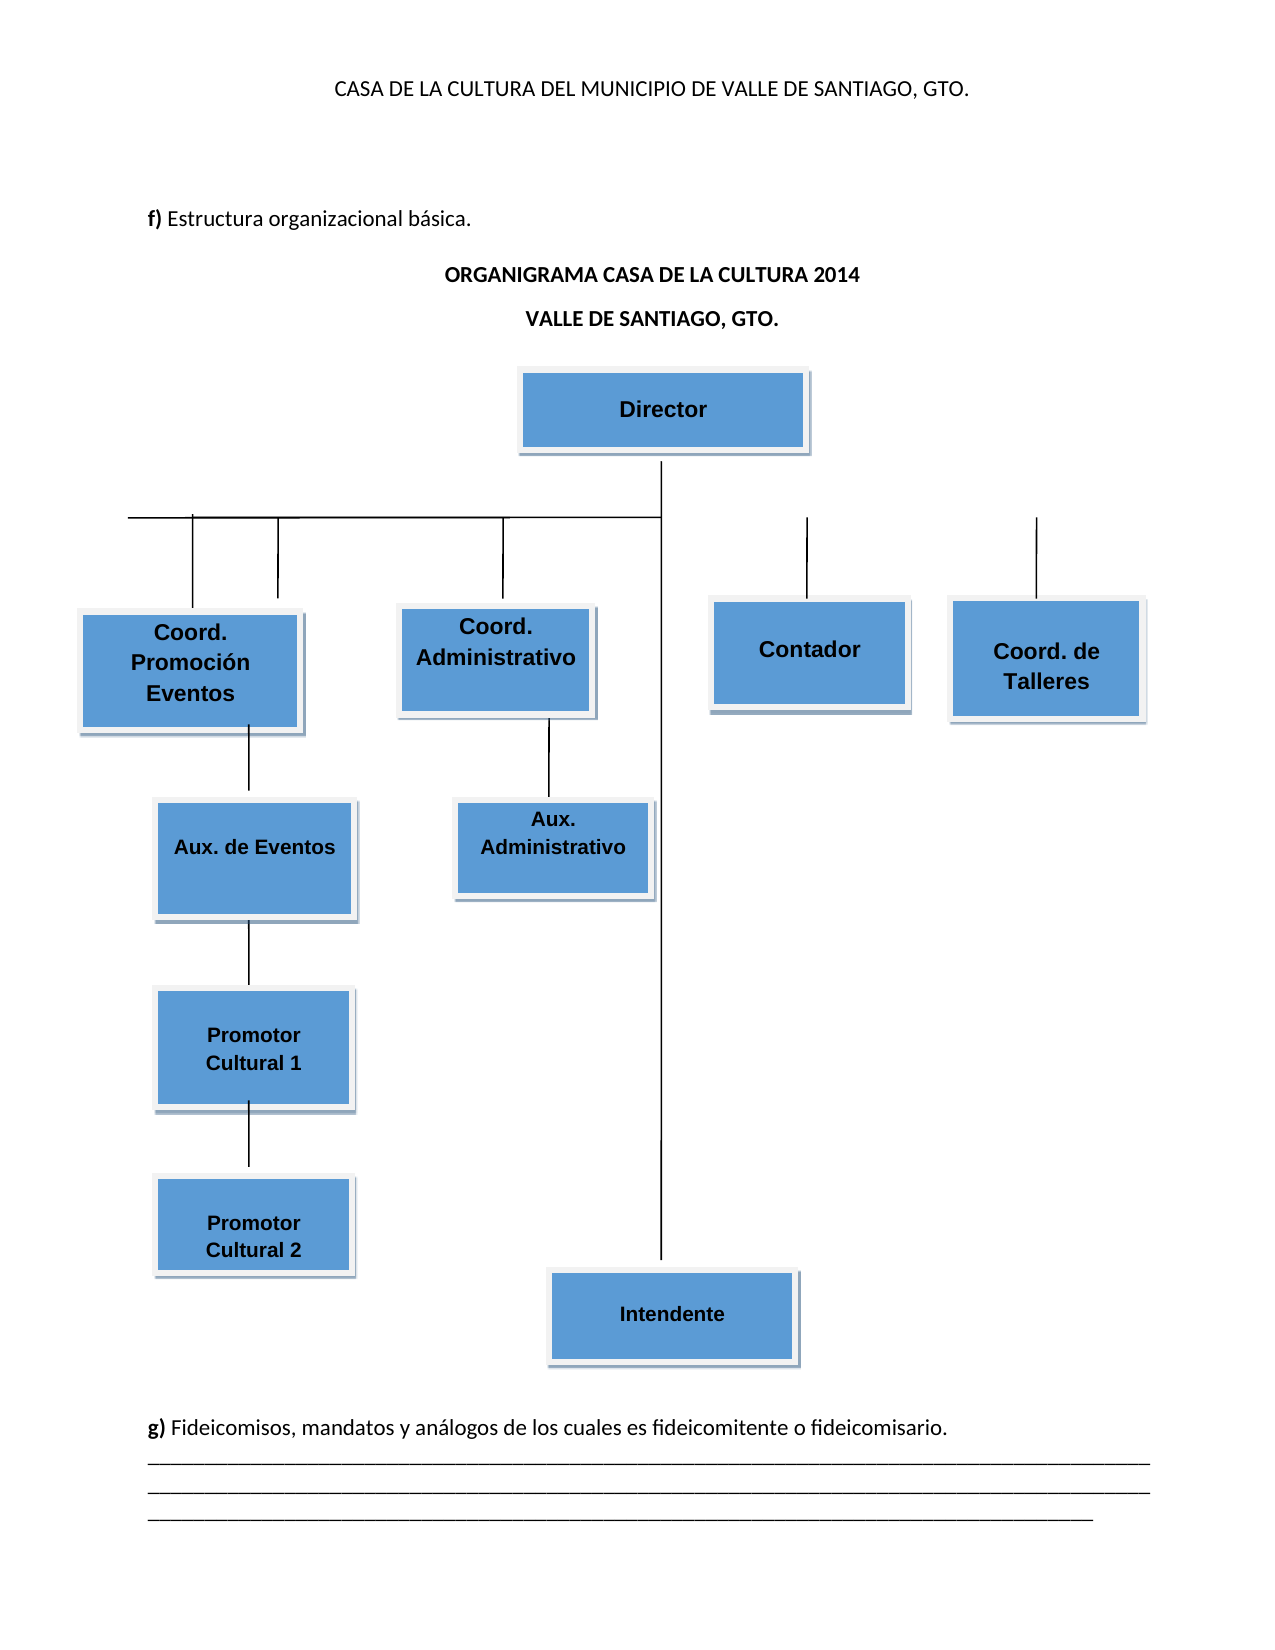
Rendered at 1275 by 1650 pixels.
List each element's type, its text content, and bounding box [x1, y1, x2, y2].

text ___________________________________________________________________________________________________________________________________________________________________________________________________________________________________________________________________ [148, 1441, 1157, 1525]
text ORGANIGRAMA CASA DE 2014 [148, 260, 1157, 288]
text f) Estructura organizacional básica. [148, 204, 1157, 232]
text g) Fideicomisos, mandatos y análogos de los cuales es fideicomitente o fideicomisario. [148, 1413, 1157, 1441]
text VALLE DE SANTIAGO, GTO. [148, 304, 1157, 332]
